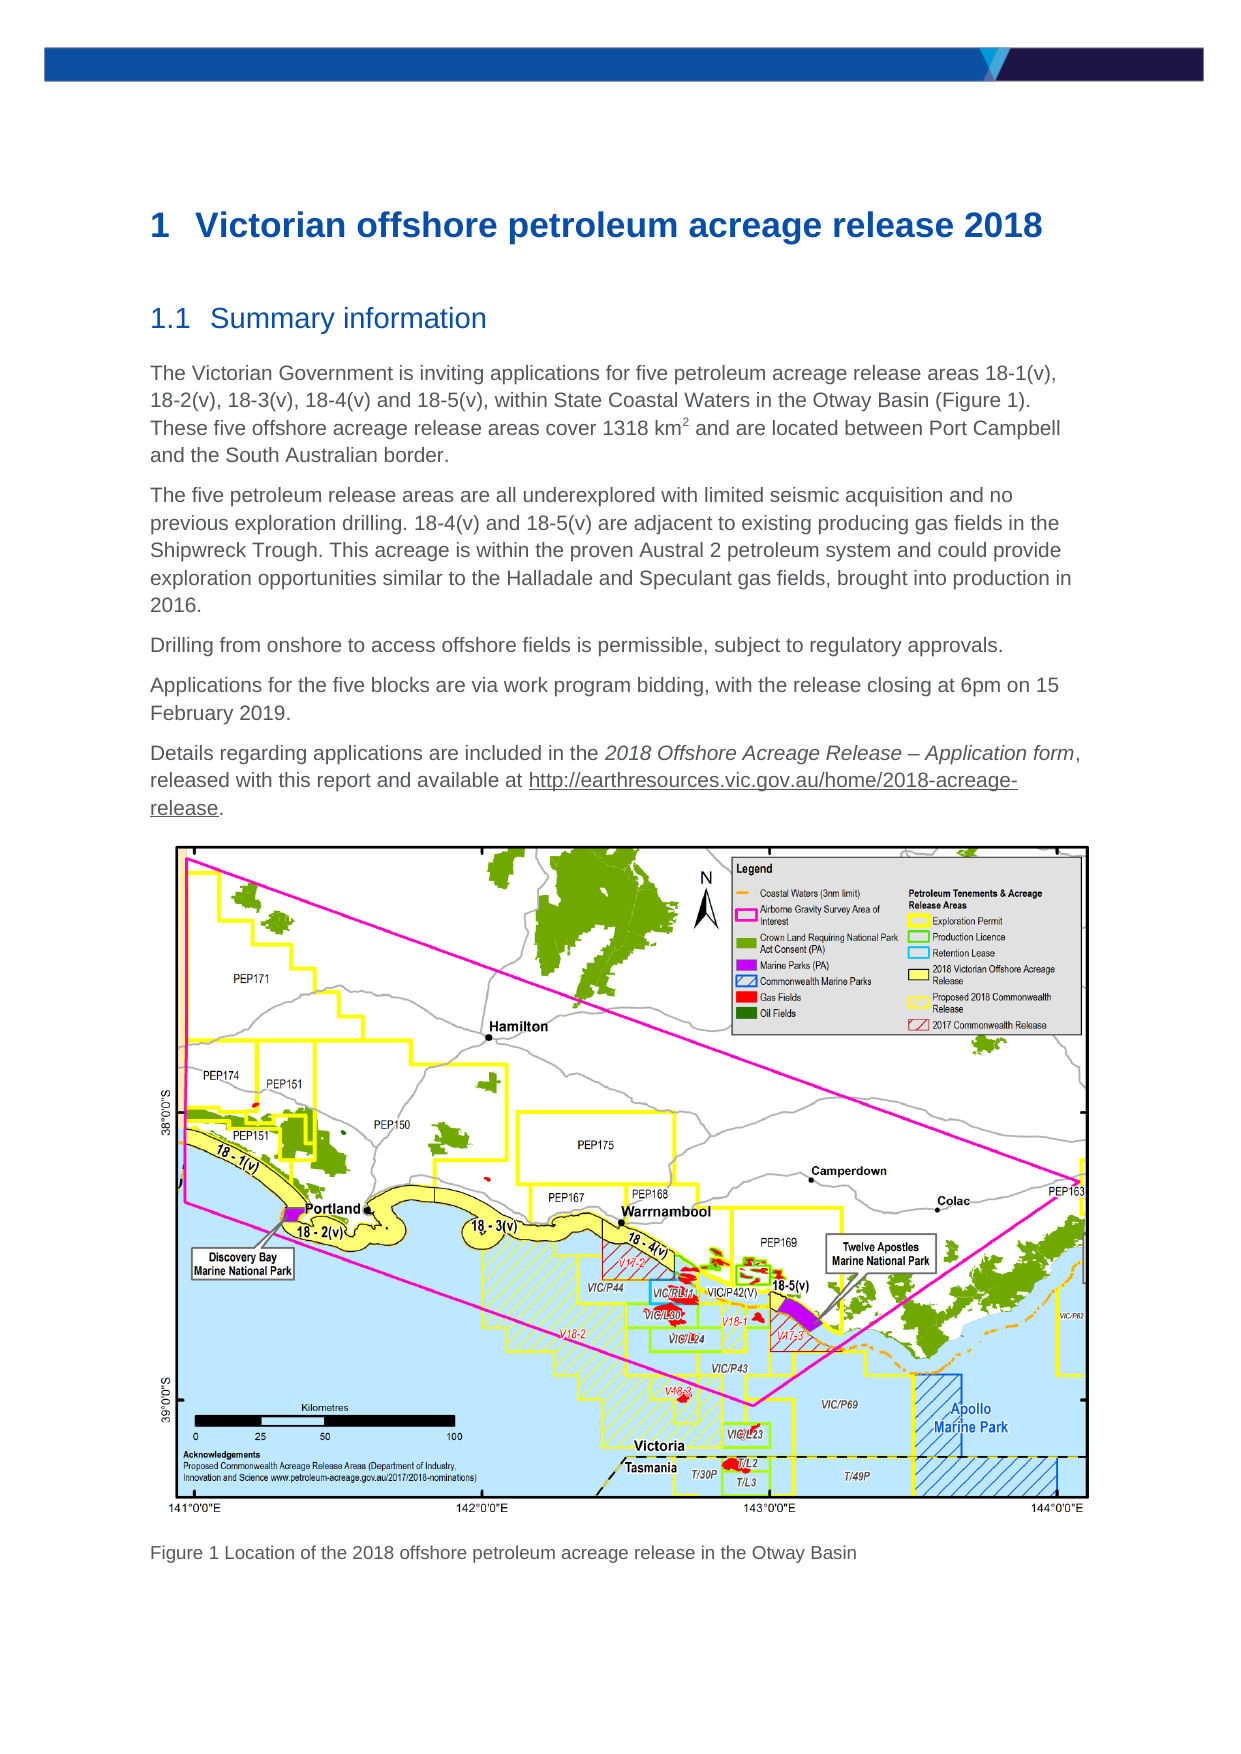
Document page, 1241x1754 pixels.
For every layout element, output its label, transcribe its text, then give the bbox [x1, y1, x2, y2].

text The five petroleum release areas are all underexplored with limited seismic acquisition and no previous exploration drilling. 18-4(v) and 18-5(v) are adjacent to existing producing gas fields in the Shipwreck Trough. This acreage is within the proven Austral 2 petroleum system and could provide exploration opportunities similar to the Halladale and Speculant gas fields, brought into production in 2016. [150, 483, 1090, 617]
picture [150, 835, 1097, 1526]
text Applications for the five blocks are via work program bidding, with the release closing at 6pm on 15 February 2019. [150, 673, 1090, 724]
picture [3, 6, 1241, 125]
subtitle Victorian offshore petroleum acreage release 2018 [150, 204, 1090, 245]
text Details regarding applications are included in the 2018 Offshore Acreage Release – Application form, released with this report and available at http://earthresources.vic.gov.au/home/2018-acreage-release. [150, 740, 1090, 819]
subtitle Summary information [150, 301, 1090, 334]
text Figure 1 Location of the 2018 offshore petroleum acreage release in the Otway Basin [150, 1541, 1090, 1563]
text Drilling from onshore to access offshore fields is permissible, subject to regulatory approvals. [150, 633, 1090, 657]
text The Victorian Government is inviting applications for five petroleum acreage release areas 18-1(v), 18-2(v), 18-3(v), 18-4(v) and 18-5(v), within State Coastal Waters in the Otway Basin (Figure 1). These five offshore acreage release areas cover 1318 km2 and are located between Port Campbell and the South Australian border. [150, 360, 1090, 467]
